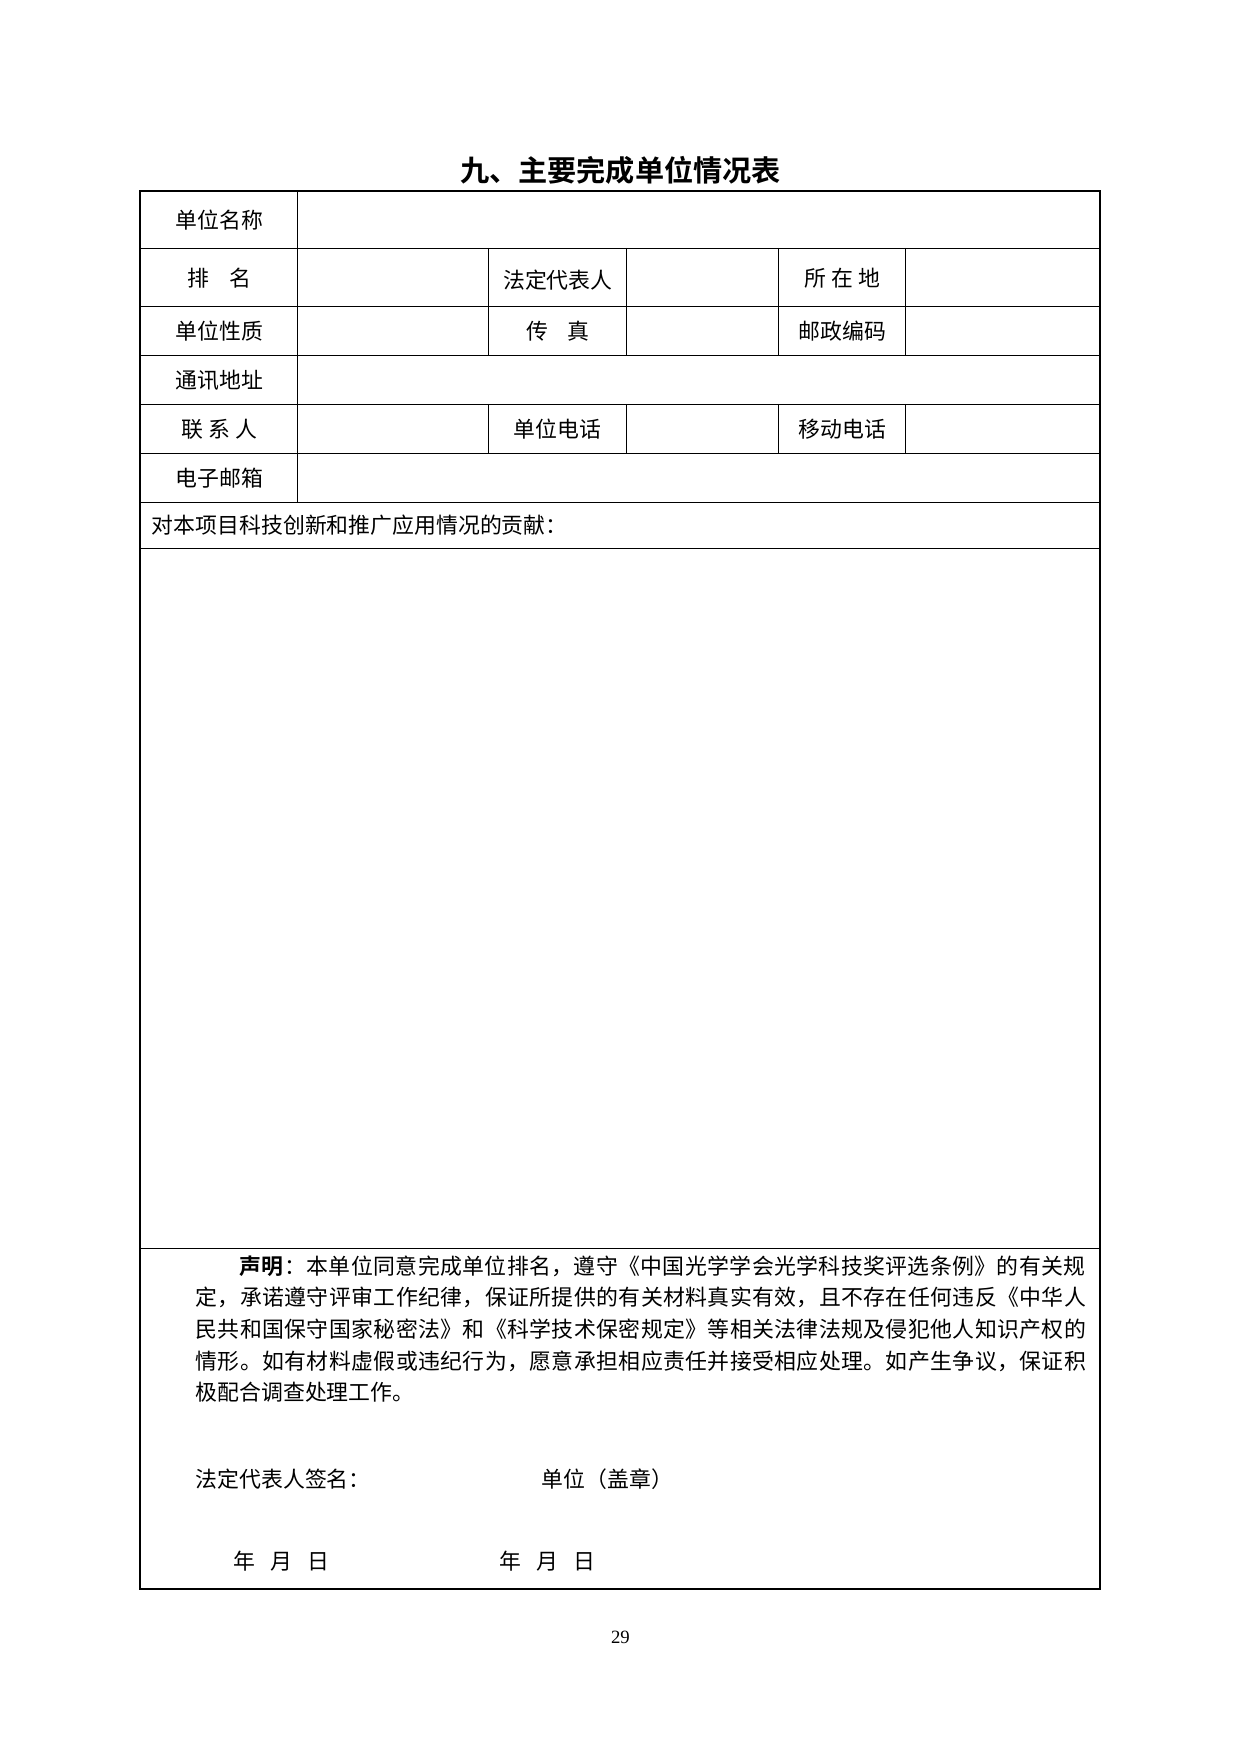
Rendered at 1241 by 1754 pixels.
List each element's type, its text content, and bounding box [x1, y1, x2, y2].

table_cell [298, 249, 488, 306]
table_cell [298, 307, 488, 355]
table_cell [298, 405, 488, 453]
table_cell 排 名 [141, 249, 297, 306]
table_cell 移动电话 [779, 405, 905, 453]
table_cell 联 系 人 [141, 405, 297, 453]
table_cell 单位性质 [141, 307, 297, 355]
table_cell [627, 249, 778, 306]
table_cell 对本项目科技创新和推广应用情况的贡献： [141, 503, 1099, 548]
table_header [298, 192, 1099, 248]
table_cell 邮政编码 [779, 307, 905, 355]
text 九、主要完成单位情况表 [165, 148, 1075, 190]
table_cell 传 真 [489, 307, 626, 355]
table_cell [298, 454, 1099, 502]
table_cell [906, 307, 1099, 355]
table_cell [906, 405, 1099, 453]
table_cell 所 在 地 [779, 249, 905, 306]
table_cell 声明：本单位同意完成单位排名，遵守《中国光学学会光学科技奖评选条例》的有关规定，承诺遵守评审工作纪律，保证所提供的有关材料真实有效，且不存在任何违反《中华人民共和国保守国家秘密法》和《科学技术保密规定》等相关法律法规及侵犯他人知识产权的情形。如有材料虚假或违纪行为，愿意承担相应责任并接受相应处理。如产生争议，保证积极配合调查处理工作。 法定代表人签名： 单位（盖章） 年 月 日 年 月 日 [141, 1249, 1099, 1588]
table_header 单位名称 [141, 192, 297, 248]
table_cell [141, 549, 1099, 1248]
table_cell [627, 307, 778, 355]
table_cell 法定代表人 [489, 249, 626, 306]
table_cell [906, 249, 1099, 306]
table_cell [298, 356, 1099, 404]
table_cell 单位电话 [489, 405, 626, 453]
table_cell [627, 405, 778, 453]
table_cell 电子邮箱 [141, 454, 297, 502]
table_cell 通讯地址 [141, 356, 297, 404]
